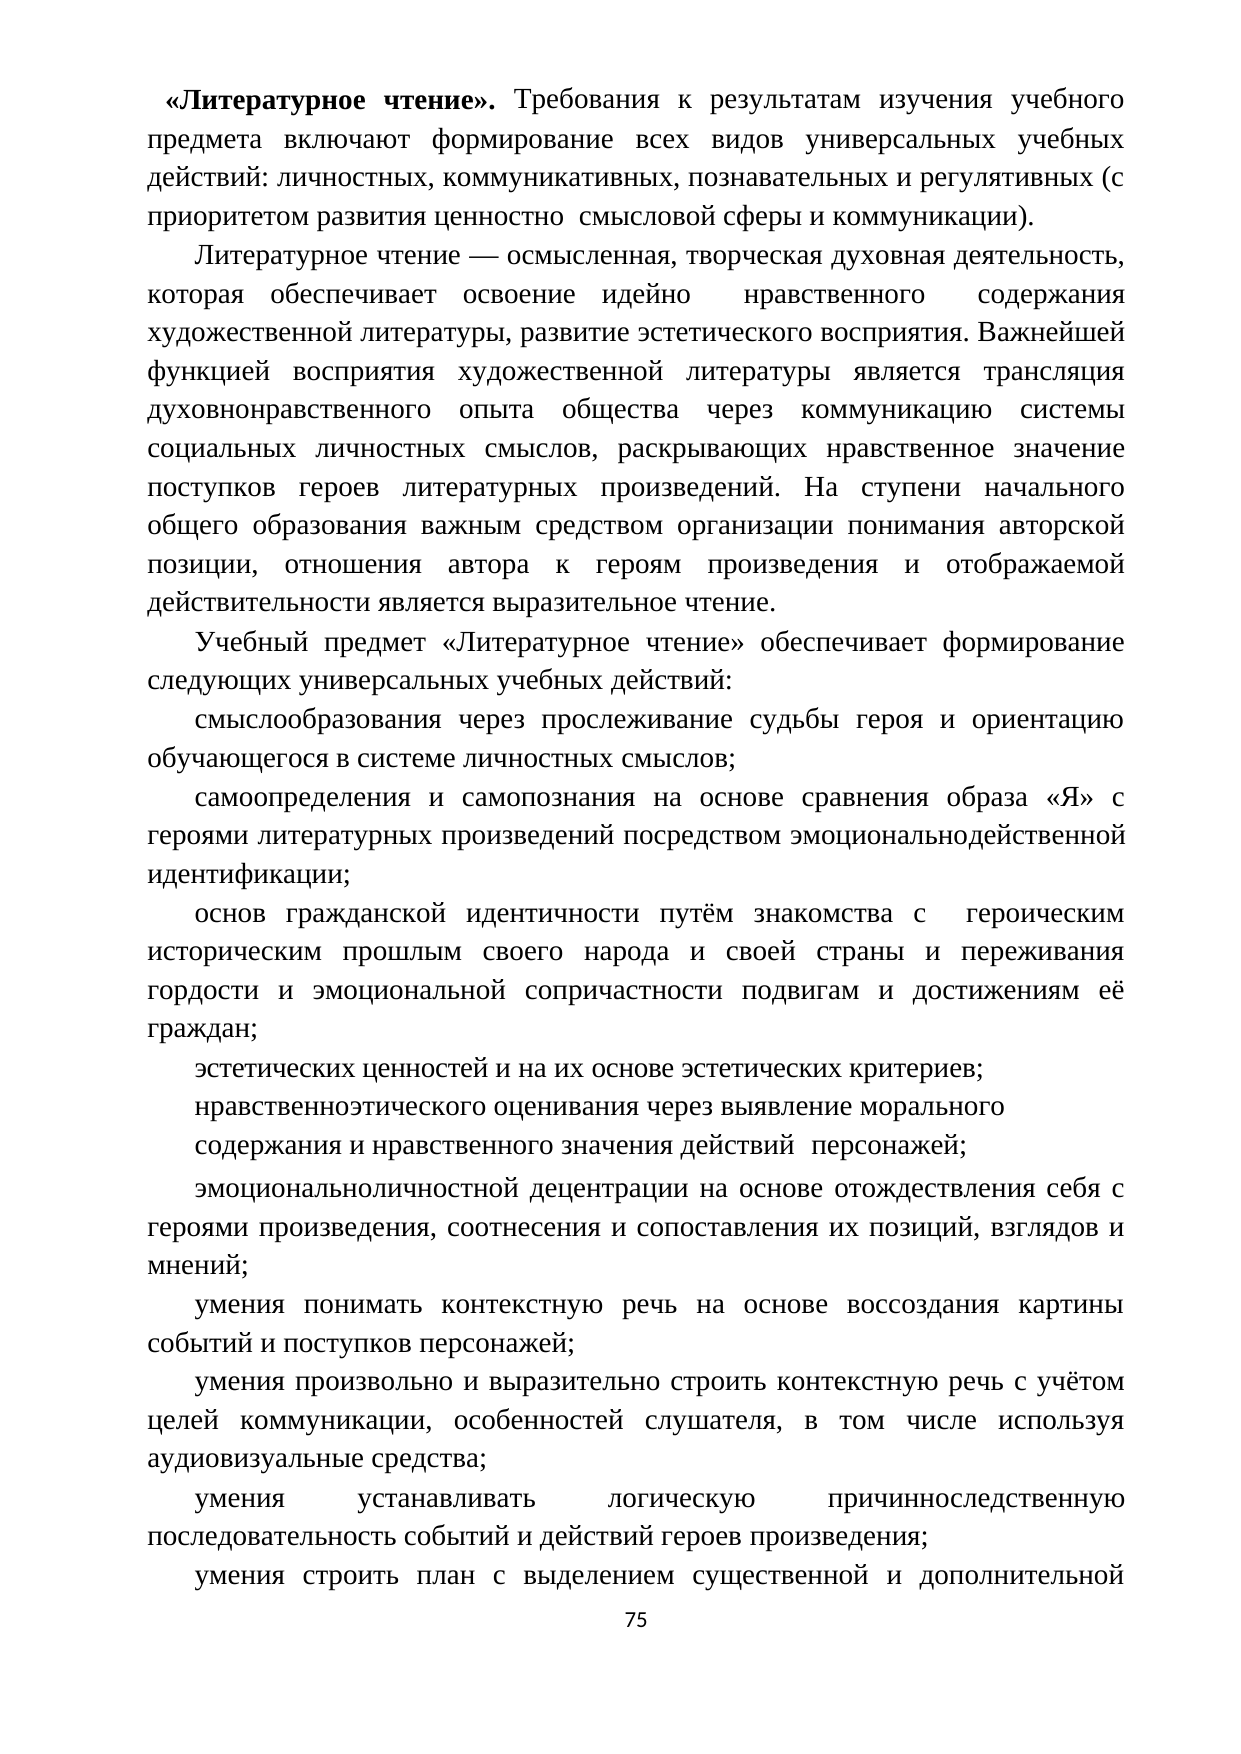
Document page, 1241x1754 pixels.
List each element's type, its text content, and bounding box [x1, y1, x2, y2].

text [147, 1557, 1125, 1591]
text смыслообразования через прослеживание судьбы героя и ориентацию обучающегося в системе личностных смыслов; [147, 701, 1124, 773]
text умения устанавливать логическую причинно­следственную последовательность событий и действий героев произведения; [147, 1480, 1125, 1552]
text «Литературное чтение». Требования к результатам изучения учебного предмета включают формирование всех видов универсальных учебных действий: личностных, коммуникативных, познавательных и регулятивных (с приоритетом развития ценностно ­ смысловой сферы и коммуникации). [147, 81, 1125, 232]
text эмоционально­личностной децентрации на основе отождествления себя с героями произведения, соотнесения и сопоставления их позиций, взглядов и мнений; [147, 1170, 1125, 1281]
text умения произвольно и выразительно строить контекстную речь с учётом целей коммуникации, особенностей слушателя, в том числе используя аудиовизуальные средства; [147, 1363, 1125, 1474]
text эстетических ценностей и на их основе эстетических критериев; нравственно­этического оценивания через выявление морального содержания и нравственного значения действий персонажей; [194, 1050, 1124, 1160]
text Учебный предмет «Литературное чтение» обеспечивает формирование следующих универсальных учебных действий: [147, 624, 1125, 696]
text самоопределения и самопознания на основе сравнения образа «Я» с героями литературных произведений посредством эмоционально­действенной идентификации; [147, 779, 1126, 889]
text основ гражданской идентичности путём знакомства с героическим историческим прошлым своего народа и своей страны и переживания гордости и эмоциональной сопричастности подвигам и достижениям её граждан; [147, 895, 1125, 1044]
text умения понимать контекстную речь на основе воссоздания картины событий и поступков персонажей; [147, 1286, 1124, 1358]
text Литературное чтение — осмысленная, творческая духовная деятельность, которая обеспечивает освоение идейно ­ нравственного содержания художественной литературы, развитие эстетического восприятия. Важнейшей функцией восприятия художественной литературы является трансляция духовно­нравственного опыта общества через коммуникацию системы социальных личностных смыслов, раскрывающих нравственное значение поступков героев литературных произведений. На ступени начального общего образования важным средством организации понимания авторской позиции, отношения автора к героям произведения и отображаемой действительности является выразительное чтение. [147, 237, 1126, 618]
